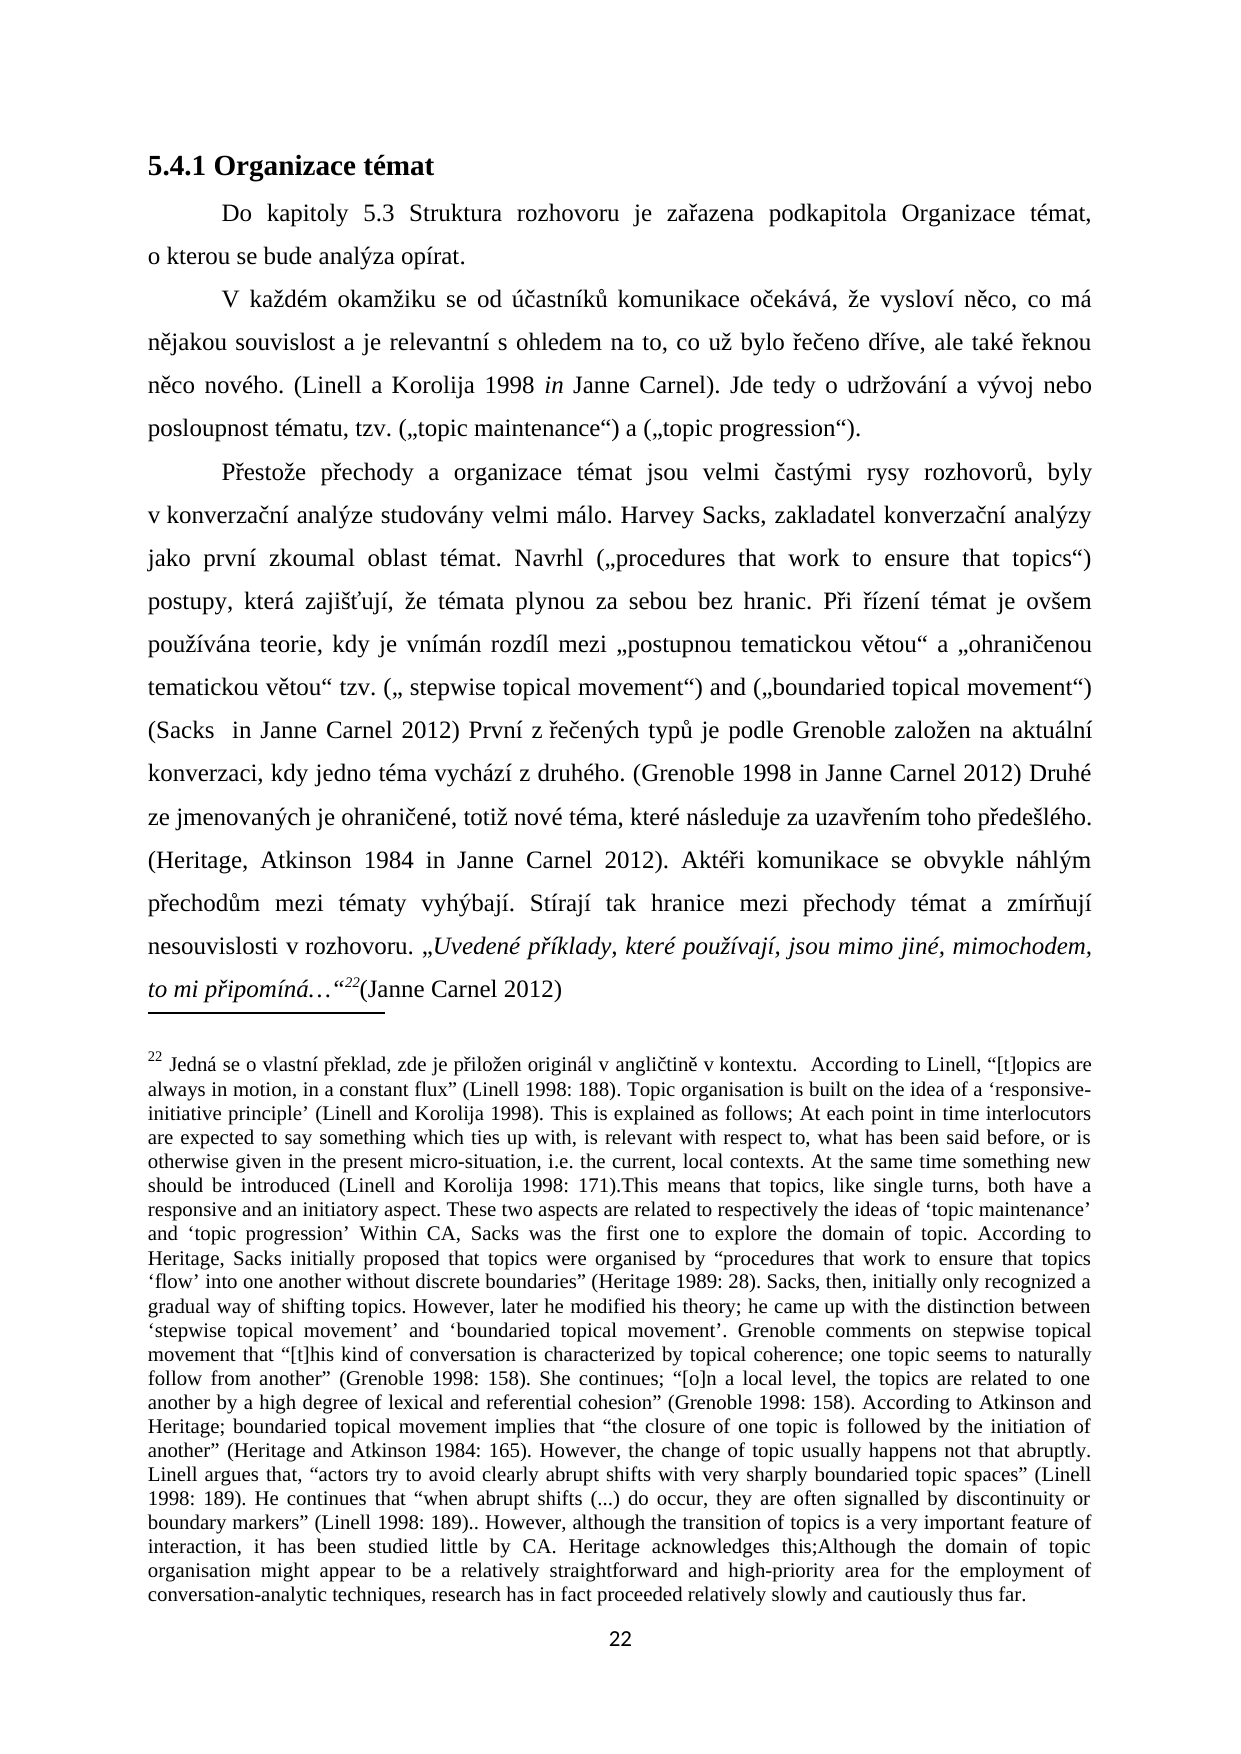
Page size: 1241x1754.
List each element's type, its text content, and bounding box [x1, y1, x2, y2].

text Přestože přechody a organizace témat jsou velmi častými rysy rozhovorů, byly v konverzační analýze studovány velmi málo. Harvey Sacks, zakladatel konverzační analýzy jako první zkoumal oblast témat. Navrhl („procedures that work to ensure that topics“) postupy, která zajišťují, že témata plynou za sebou bez hranic. Při řízení témat je ovšem používána teorie, kdy je vnímán rozdíl mezi „postupnou tematickou větou“ a „ohraničenou tematickou větou“ tzv. („ stepwise topical movement“) and („boundaried topical movement“) (Sacks in Janne Carnel 2012) První z řečených typů je podle Grenoble založen na aktuální konverzaci, kdy jedno téma vychází z druhého. (Grenoble 1998 in Janne Carnel 2012) Druhé ze jmenovaných je ohraničené, totiž nové téma, které následuje za uzavřením toho předešlého. (Heritage, Atkinson 1984 in Janne Carnel 2012). Aktéři komunikace se obvykle náhlým přechodům mezi tématy vyhýbají. Stírají tak hranice mezi přechody témat a zmírňují nesouvislosti v rozhovoru. „Uvedené příklady, které používají, jsou mimo jiné, mimochodem, to mi připomíná…“(Janne Carnel 2012) [148, 457, 1093, 1003]
subtitle 5.4.1 Organizace témat [148, 148, 1093, 181]
text Do kapitoly 5.3 Struktura rozhovoru je zařazena podkapitola Organizace témat, o kterou se bude analýza opírat. [148, 198, 1093, 270]
text V každém okamžiku se od účastníků komunikace očekává, že vysloví něco, co má nějakou souvislost a je relevantní s ohledem na to, co už bylo řečeno dříve, ale také řeknou něco nového. (Linell a Korolija 1998 in Janne Carnel). Jde tedy o udržování a vývoj nebo posloupnost tématu, tzv. („topic maintenance“) a („topic progression“). [148, 284, 1093, 442]
